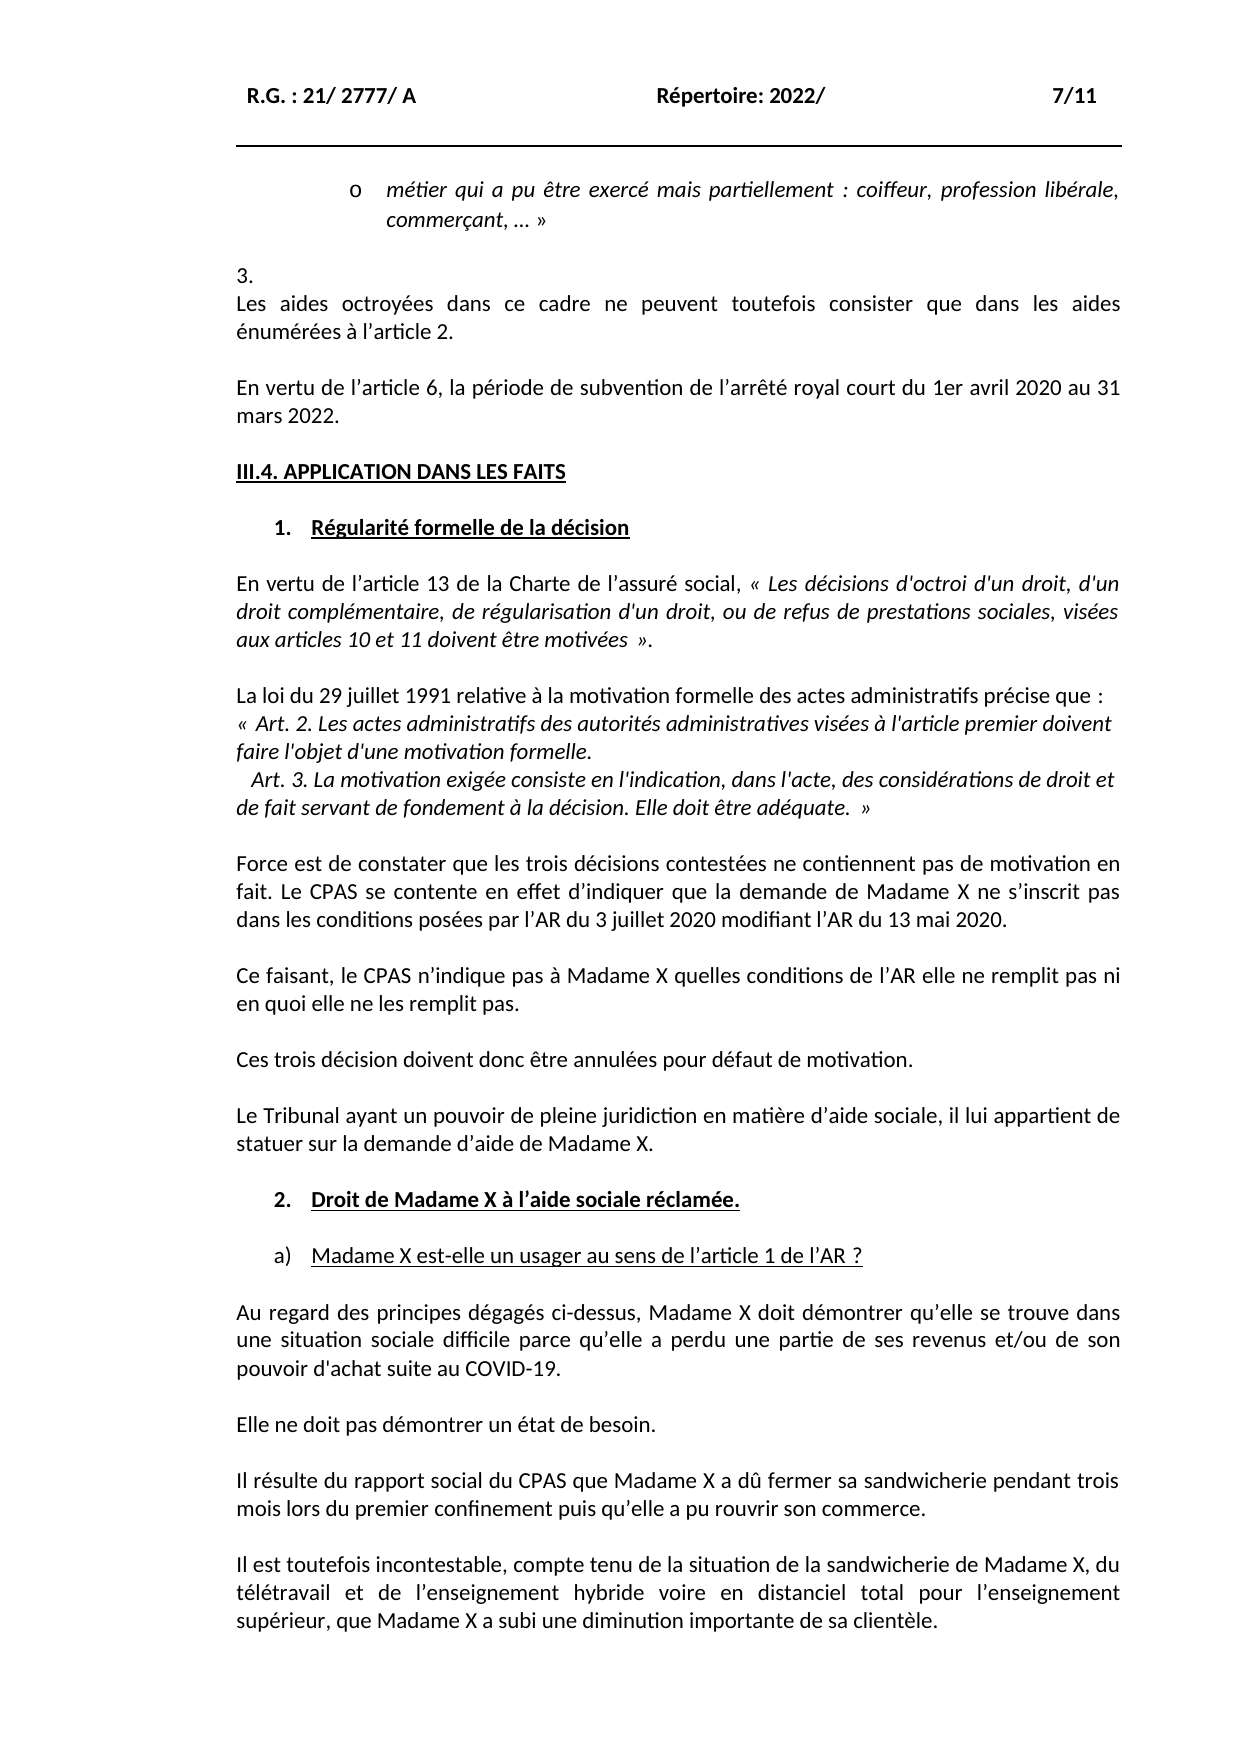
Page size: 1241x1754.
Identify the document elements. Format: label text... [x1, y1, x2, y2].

text 3. [236, 261, 1122, 289]
text En vertu de l’article 6, la période de subvention de l’arrêté royal court du 1er avril 2020 au 31 mars 2022. [236, 373, 1122, 429]
text Il est toutefois incontestable, compte tenu de la situation de la sandwicherie de Madame X, du télétravail et de l’enseignement hybride voire en distanciel total pour l’enseignement supérieur, que Madame X a subi une diminution importante de sa clientèle. [236, 1550, 1122, 1634]
text Il résulte du rapport social du CPAS que Madame X a dû fermer sa sandwicherie pendant trois mois lors du premier confinement puis qu’elle a pu rouvrir son commerce. [236, 1466, 1122, 1522]
text Force est de constater que les trois décisions contestées ne contiennent pas de motivation en fait. Le CPAS se contente en effet d’indiquer que la demande de Madame X ne s’inscrit pas dans les conditions posées par l’AR du 3 juillet 2020 modifiant l’AR du 13 mai 2020. [236, 849, 1122, 933]
text Le Tribunal ayant un pouvoir de pleine juridiction en matière d’aide sociale, il lui appartient de statuer sur la demande d’aide de Madame X. [236, 1101, 1122, 1157]
list métier qui a pu être exercé mais partiellement : coiffeur, profession libérale, commerçant, … » [349, 176, 1122, 233]
text Les aides octroyées dans ce cadre ne peuvent toutefois consister que dans les aides énumérées à l’article 2. [236, 289, 1122, 345]
text Ce faisant, le CPAS n’indique pas à Madame X quelles conditions de l’AR elle ne remplit pas ni en quoi elle ne les remplit pas. [236, 961, 1122, 1017]
text La loi du 29 juillet 1991 relative à la motivation formelle des actes administratifs précise que : « Art. 2. Les actes administratifs des autorités administratives visées à l'article premier doivent faire l'objet d'une motivation formelle. Art. 3. La motivation exigée consiste en l'indication, dans l'acte, des considérations de droit et de fait servant de fondement à la décision. Elle doit être adéquate. » [236, 681, 1122, 821]
text Elle ne doit pas démontrer un état de besoin. [236, 1410, 1122, 1438]
text En vertu de l’article 13 de la Charte de l’assuré social, « Les décisions d'octroi d'un droit, d'un droit complémentaire, de régularisation d'un droit, ou de refus de prestations sociales, visées aux articles 10 et 11 doivent être motivées ». [236, 569, 1122, 653]
list Droit de Madame X à l’aide sociale réclamée. [274, 1186, 1122, 1213]
list Régularité formelle de la décision [274, 513, 1122, 541]
list Madame X est-elle un usager au sens de l’article 1 de l’AR ? [274, 1242, 1122, 1269]
text III.4. Application dans les faits [236, 457, 1122, 485]
text Au regard des principes dégagés ci-dessus, Madame X doit démontrer qu’elle se trouve dans une situation sociale difficile parce qu’elle a perdu une partie de ses revenus et/ou de son pouvoir d'achat suite au COVID-19. [236, 1298, 1122, 1382]
text Ces trois décision doivent donc être annulées pour défaut de motivation. [236, 1045, 1122, 1073]
